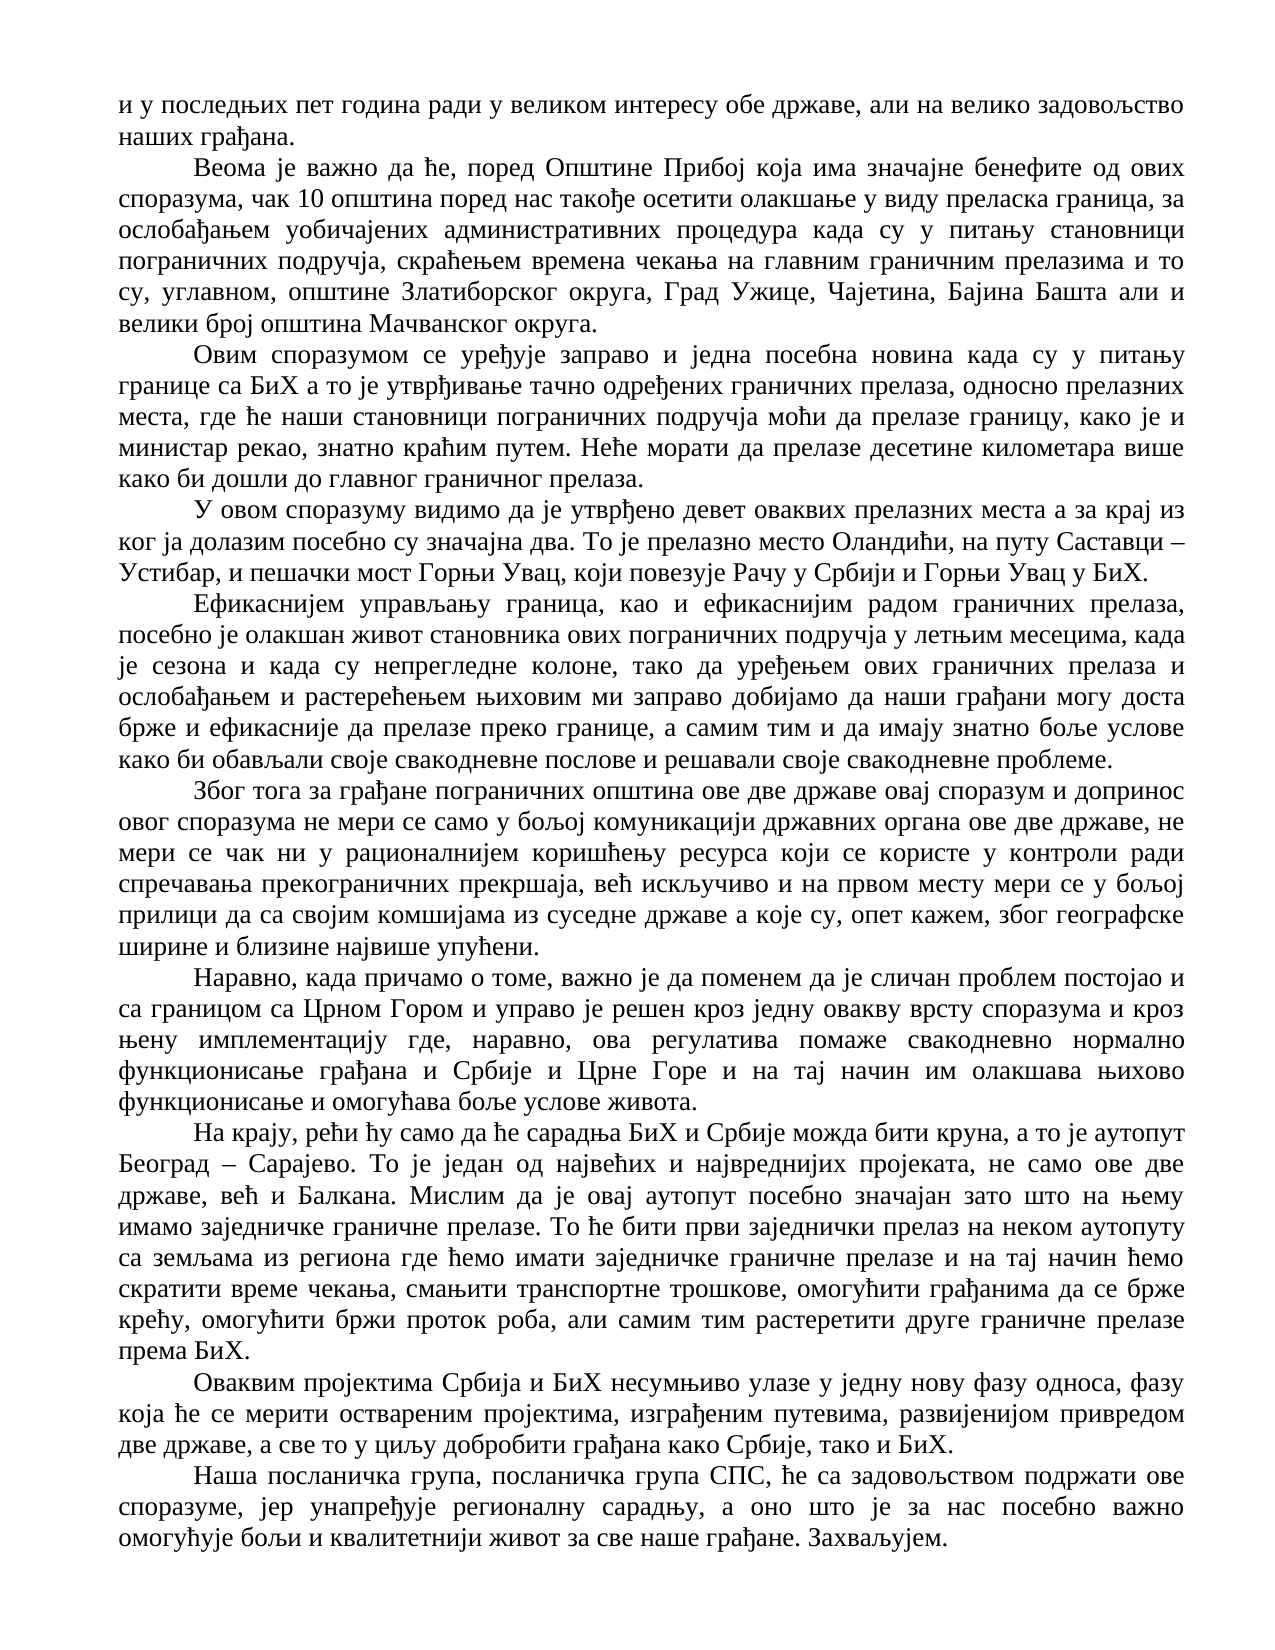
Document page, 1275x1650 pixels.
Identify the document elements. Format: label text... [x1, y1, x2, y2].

text Веома је важно да ће, поред Општине Прибој која има значајне бенефите од ових споразума, чак 10 општина поред нас такође осетити олакшање у виду преласка граница, за ослобађањем уобичајених административних процедура када су у питању становници пограничних подручја, скраћењем времена чекања на главним граничним прелазима и то су, углавном, општине Златиборског округа, Град Ужице, Чајетина, Бајина Башта али и велики број општина Мачванског округа. [118, 151, 1186, 338]
text На крају, рећи ћу само да ће сарадња БиХ и Србије можда бити круна, а то је аутопут Београд – Сарајево. То је један од највећих и највреднијих пројеката, не само ове две државе, већ и Балкана. Мислим да је овај аутопут посебно значајан зато што на њему имамо заједничке граничне прелазе. То ће бити први заједнички прелаз на неком аутопуту са земљама из региона где ћемо имати заједничке граничне прелазе и на тај начин ћемо скратити време чекања, смањити транспортне трошкове, омогућити грађанима да се брже крећу, омогућити бржи проток роба, али самим тим растеретити друге граничне прелазе према БиХ. [118, 1116, 1186, 1366]
text Због тога за грађане пограничних општина ове две државе овај споразум и допринос овог споразума не мери се само у бољој комуникацији државних органа ове две државе, не мери се чак ни у рационалнијем коришћењу ресурса који се користе у контроли ради спречавања прекограничних прекршаја, већ искључиво и на првом месту мери се у бољој прилици да са својим комшијама из суседне државе а које су, опет кажем, због географске ширине и близине највише упућени. [118, 774, 1186, 961]
text У овом споразуму видимо да је утврђено девет оваквих прелазних места а за крај из ког ја долазим посебно су значајна два. То је прелазно место Оландићи, на путу Саставци – Устибар, и пешачки мост Горњи Увац, који повезује Рачу у Србији и Горњи Увац у БиХ. [118, 493, 1186, 587]
text Оваквим пројектима Србија и БиХ несумњиво улазе у једну нову фазу односа, фазу која ће се мерити оствареним пројектима, изграђеним путевима, развијенијом привредом две државе, а све то у циљу добробити грађана како Србије, тако и БиХ. [118, 1366, 1186, 1459]
text Наша посланичка група, посланичка група СПС, ће са задовољством подржати ове споразуме, јер унапређује регионалну сарадњу, а оно што је за нас посебно важно омогућује бољи и квалитетнији живот за све наше грађане. Захваљујем. [118, 1459, 1186, 1552]
text Ефикаснијем управљању граница, као и ефикаснијим радом граничних прелаза, посебно је олакшан живот становника ових пограничних подручја у летњим месецима, када је сезона и када су непрегледне колоне, тако да уређењем ових граничних прелаза и ослобађањем и растерећењем њиховим ми заправо добијамо да наши грађани могу доста брже и ефикасније да прелазе преко границе, а самим тим и да имају знатно боље услове како би обављали своје свакодневне послове и решавали своје свакодневне проблеме. [118, 587, 1186, 774]
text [118, 89, 1186, 151]
text Наравно, када причамо о томе, важно је да поменем да је сличан проблем постојао и са границом са Црном Гором и управо је решен кроз једну овакву врсту споразума и кроз њену имплементацију где, наравно, ова регулатива помаже свакодневно нормално функционисање грађана и Србије и Црне Горе и на тај начин им олакшава њихово функционисање и омогућава боље услове живота. [118, 961, 1186, 1116]
text Овим споразумом се уређује заправо и једна посебна новина када су у питању границе са БиХ а то је утврђивање тачно одређених граничних прелаза, односно прелазних места, где ће наши становници пограничних подручја моћи да прелазе границу, како је и министар рекао, знатно краћим путем. Неће морати да прелазе десетине километара више како би дошли до главног граничног прелаза. [118, 338, 1186, 493]
